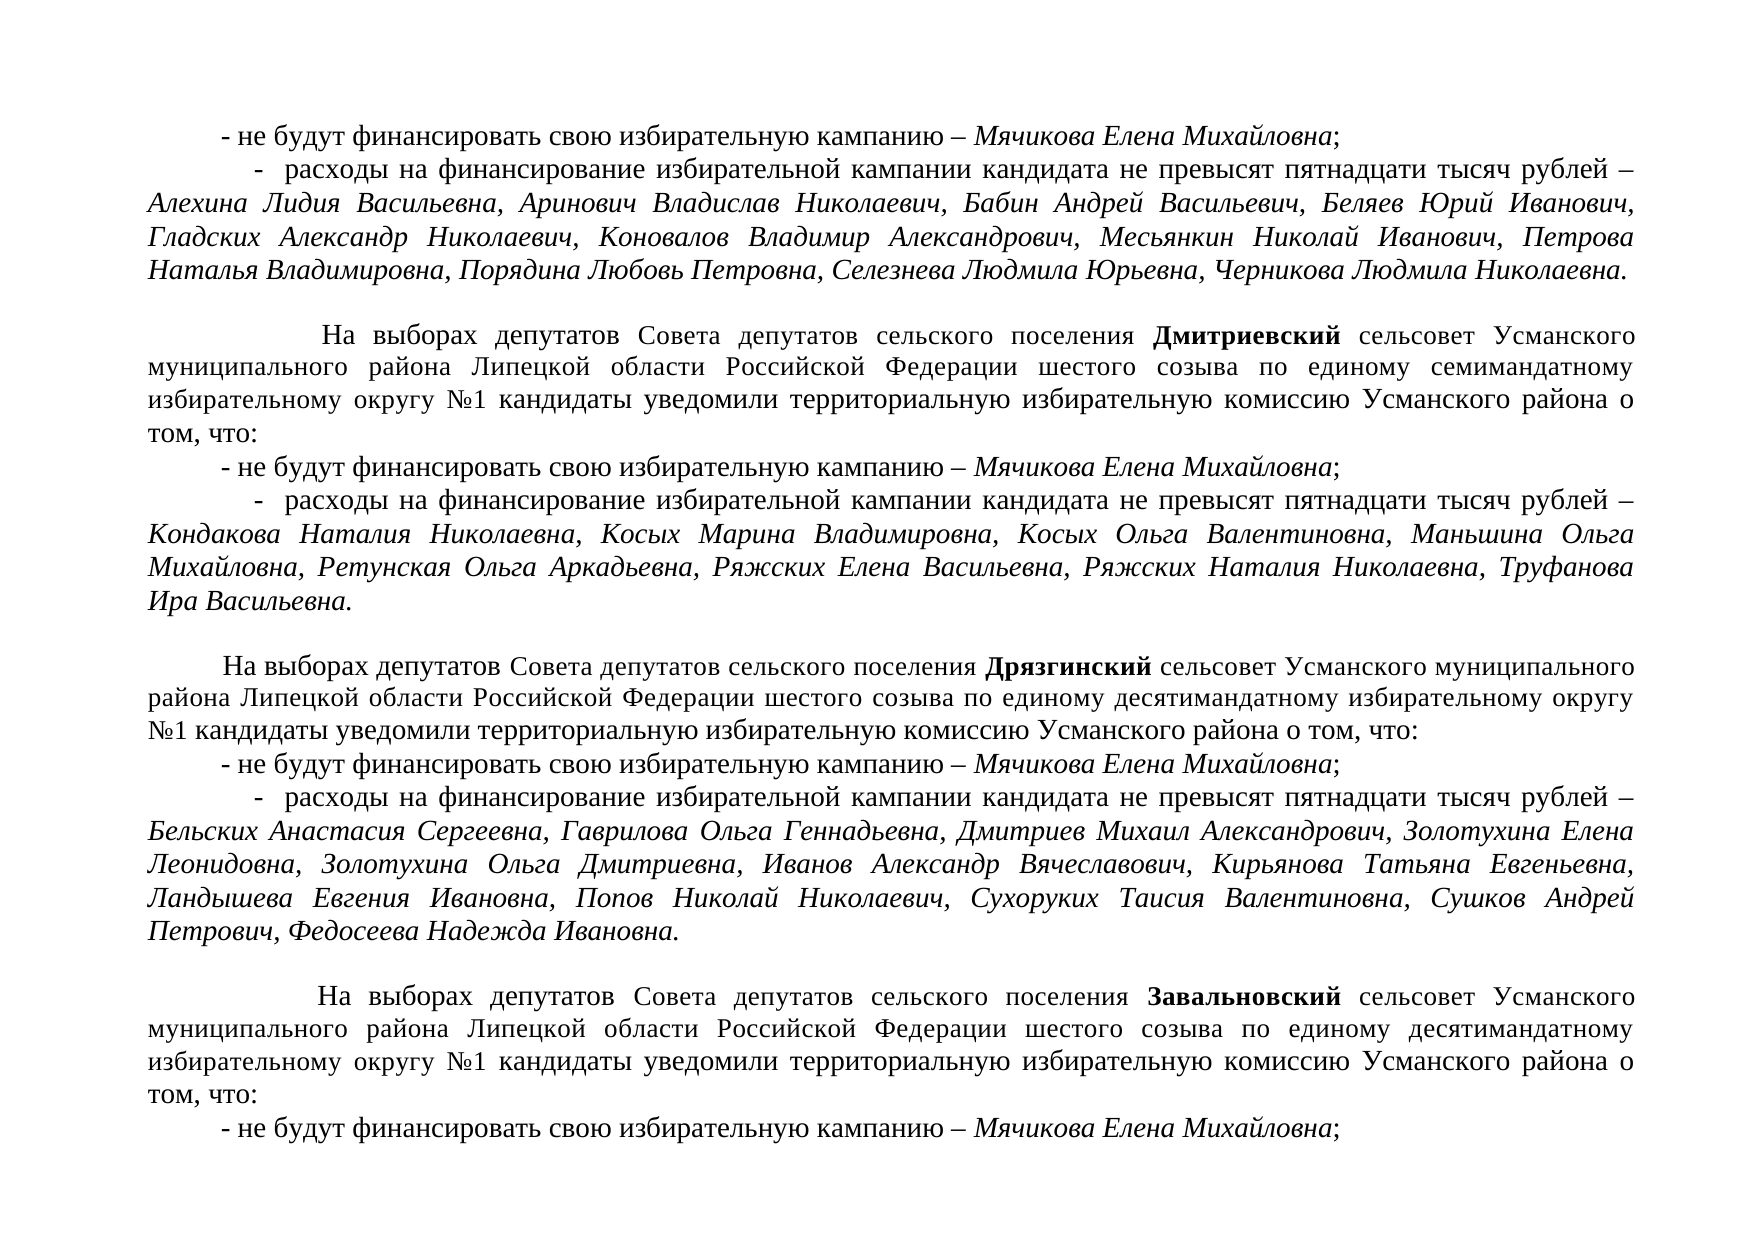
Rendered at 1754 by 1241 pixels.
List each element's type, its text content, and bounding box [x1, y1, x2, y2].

text - расходы на финансирование избирательной кампании кандидата не превысят пятнадцати тысяч рублей – Бельских Анастасия Сергеевна, Гаврилова Ольга Геннадьевна, Дмитриев Михаил Александрович, Золотухина Елена Леонидовна, Золотухина Ольга Дмитриевна, Иванов Александр Вячеславович, Кирьянова Татьяна Евгеньевна, Ландышева Евгения Ивановна, Попов Николай Николаевич, Сухоруких Таисия Валентиновна, Сушков Андрей Петрович, Федосеева Надежда Ивановна. [148, 779, 1636, 947]
text - расходы на финансирование избирательной кампании кандидата не превысят пятнадцати тысяч рублей – Алехина Лидия Васильевна, Аринович Владислав Николаевич, Бабин Андрей Васильевич, Беляев Юрий Иванович, Гладских Александр Николаевич, Коновалов Владимир Александрович, Месьянкин Николай Иванович, Петрова Наталья Владимировна, Порядина Любовь Петровна, Селезнева Людмила Юрьевна, Черникова Людмила Николаевна. [148, 152, 1636, 286]
text На выборах депутатов Совета депутатов сельского поселения Дрязгинский сельсовет Усманского муниципального района Липецкой области Российской Федерации шестого созыва по единому десятимандатному избирательному округу №1 кандидаты уведомили территориальную избирательную комиссию Усманского района о том, что: [148, 648, 1636, 746]
text На выборах депутатов Совета депутатов сельского поселения Дмитриевский сельсовет Усманского муниципального района Липецкой области Российской Федерации шестого созыва по единому семимандатному избирательному округу №1 кандидаты уведомили территориальную избирательную комиссию Усманского района о том, что: [148, 317, 1636, 449]
text На выборах депутатов Совета депутатов сельского поселения Завальновский сельсовет Усманского муниципального района Липецкой области Российской Федерации шестого созыва по единому десятимандатному избирательному округу №1 кандидаты уведомили территориальную избирательную комиссию Усманского района о том, что: [148, 978, 1636, 1110]
text - не будут финансировать свою избирательную кампанию – Мячикова Елена Михайловна; [148, 449, 1636, 482]
text - не будут финансировать свою избирательную кампанию – Мячикова Елена Михайловна; [148, 118, 1636, 152]
text - не будут финансировать свою избирательную кампанию – Мячикова Елена Михайловна; [148, 746, 1636, 779]
text - не будут финансировать свою избирательную кампанию – Мячикова Елена Михайловна; [148, 1110, 1636, 1143]
text - расходы на финансирование избирательной кампании кандидата не превысят пятнадцати тысяч рублей – Кондакова Наталия Николаевна, Косых Марина Владимировна, Косых Ольга Валентиновна, Маньшина Ольга Михайловна, Ретунская Ольга Аркадьевна, Ряжских Елена Васильевна, Ряжских Наталия Николаевна, Труфанова Ира Васильевна. [148, 482, 1636, 616]
